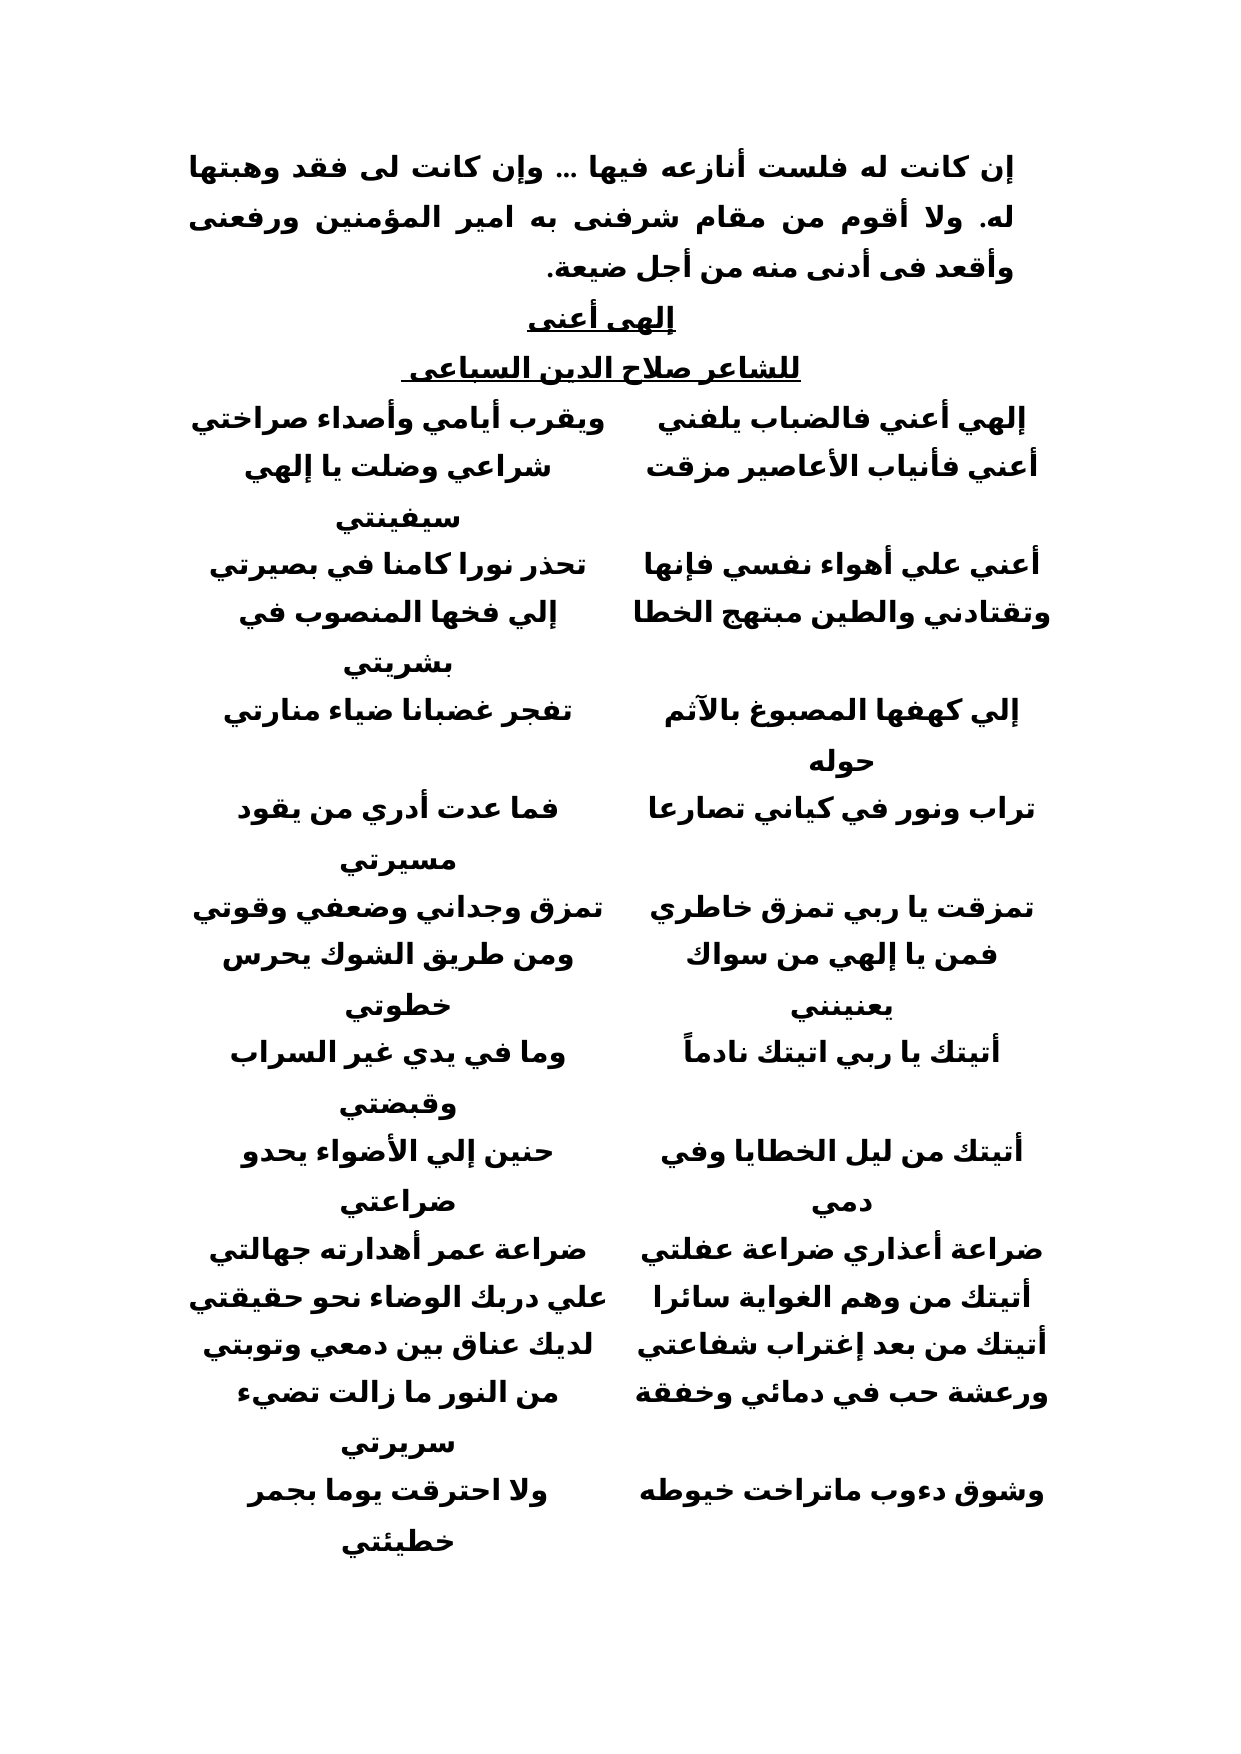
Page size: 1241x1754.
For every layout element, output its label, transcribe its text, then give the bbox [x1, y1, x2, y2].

text إلهى أعنى [187, 301, 1015, 334]
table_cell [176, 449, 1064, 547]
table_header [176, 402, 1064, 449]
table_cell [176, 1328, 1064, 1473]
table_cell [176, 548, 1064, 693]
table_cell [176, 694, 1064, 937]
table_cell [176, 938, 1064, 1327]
text إن كانت له فلست أنازعه فيها ... وإن كانت لى فقد وهبتها له. ولا أقوم من مقام شرفنى به امير المؤمنين ورفعنى وأقعد فى أدنى منه من أجل ضيعة. [187, 150, 1015, 284]
text للشاعر صلاح الدين السباعى [187, 351, 1015, 385]
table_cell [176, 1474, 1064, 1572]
